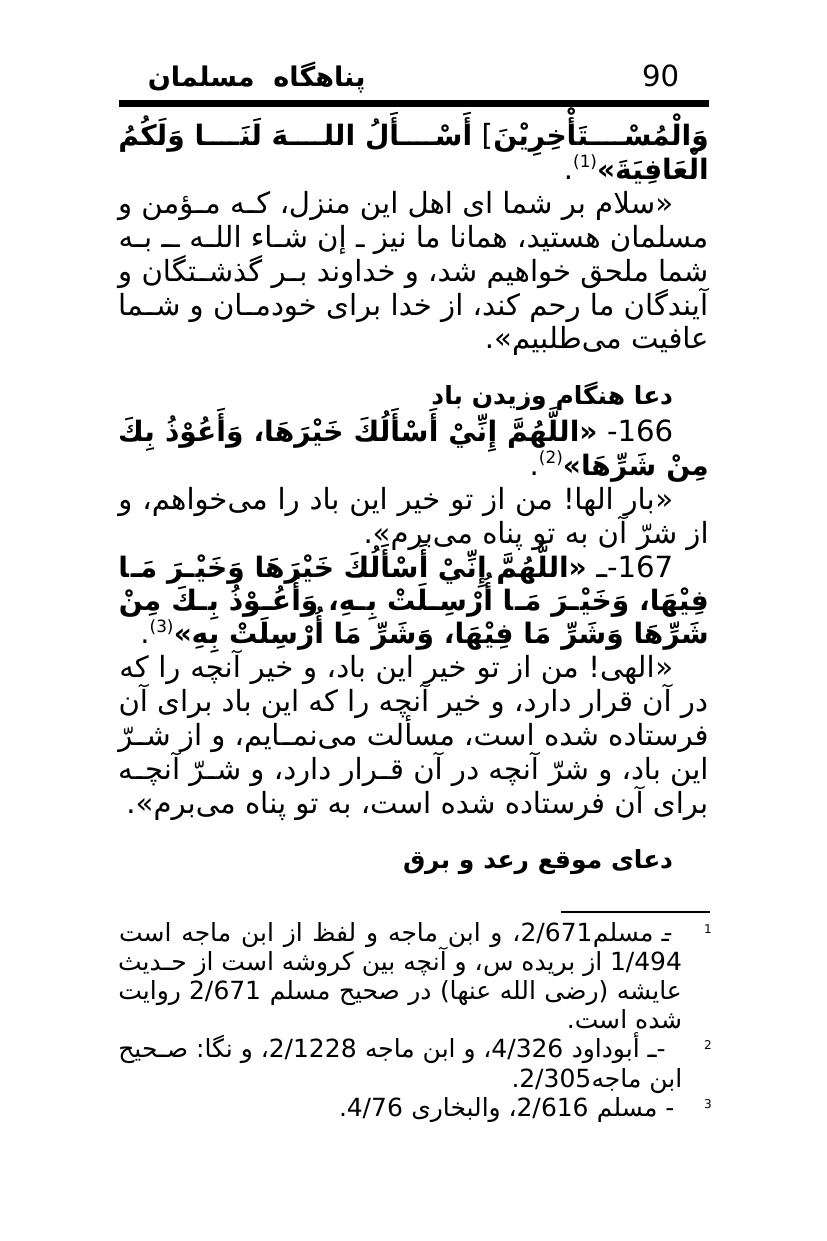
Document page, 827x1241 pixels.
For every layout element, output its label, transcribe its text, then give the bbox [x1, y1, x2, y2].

text 167- «اللَّهُمَّ إِنِّيْ أَسْأَلُكَ خَيْرَهَا وَخَيْرَ مَا فِيْهَا، وَخَيْرَ مَا أُرْسِلَتْ بِهِ، وَأَعُوْذُ بِكَ مِنْ شَرِّهَا وَشَرِّ مَا فِيْهَا، وَشَرِّ مَا أُرْسِلَتْ بِهِ»(). [118, 550, 709, 651]
text 166- «اللَّهُمَّ إِنِّيْ أَسْأَلُكَ خَيْرَهَا، وَأَعُوْذُ بِكَ مِنْ شَرِّهَا»(). [118, 414, 709, 482]
text «الهى! من از تو خیر این باد، و خیر آنچه را که در آن قرار دارد، و خیر آنچه را که این باد براى آن فرستاده شده است، مسألت می‌نمایم، و از شرّ این باد، و شرّ آنچه در آن قرار دارد، و شرّ آنچه براى آن فرستاده شده است، به تو پناه می‌برم». [118, 651, 709, 820]
text دعا هنگام وزیدن باد [118, 381, 673, 410]
text 165- «السَّلاَمُ عَلَيْكُمْ أَهْلَ الدِّيَارِ، مِنَ الْمُؤْمِنِيْنَ وَالْمُسْلِمِيْنَ، وَإِنَّا إِنْ شَاءَ اللهُ بِكُمْ لاَحِقُوْنَ [وَيَرْحَمُ اللهُ الْمُسْتَقْدِمِيْنَ مِنَّا وَالْمُسْتَأْخِرِيْنَ] أَسْأَلُ اللهَ لَنَا وَلَكُمُ الْعَافِيَةَ»(). [118, 118, 709, 186]
text دعای موقع رعد و برق [118, 845, 673, 874]
text «سلام بر شما اى اهل این منزل، که مؤمن و مسلمان هستید، همانا ما نیز ـ إن شاء الله ـ به شما ملحق خواهیم شد، و خداوند بر گذشتگان و آیندگان ما رحم کند، از خدا براى خودمان و شما عافیت می‌طلبیم». [118, 186, 709, 356]
text «بار الها! من از تو خیر این باد را می‌خواهم، و از شرّ آن به تو پناه می‌برم». [118, 482, 709, 550]
